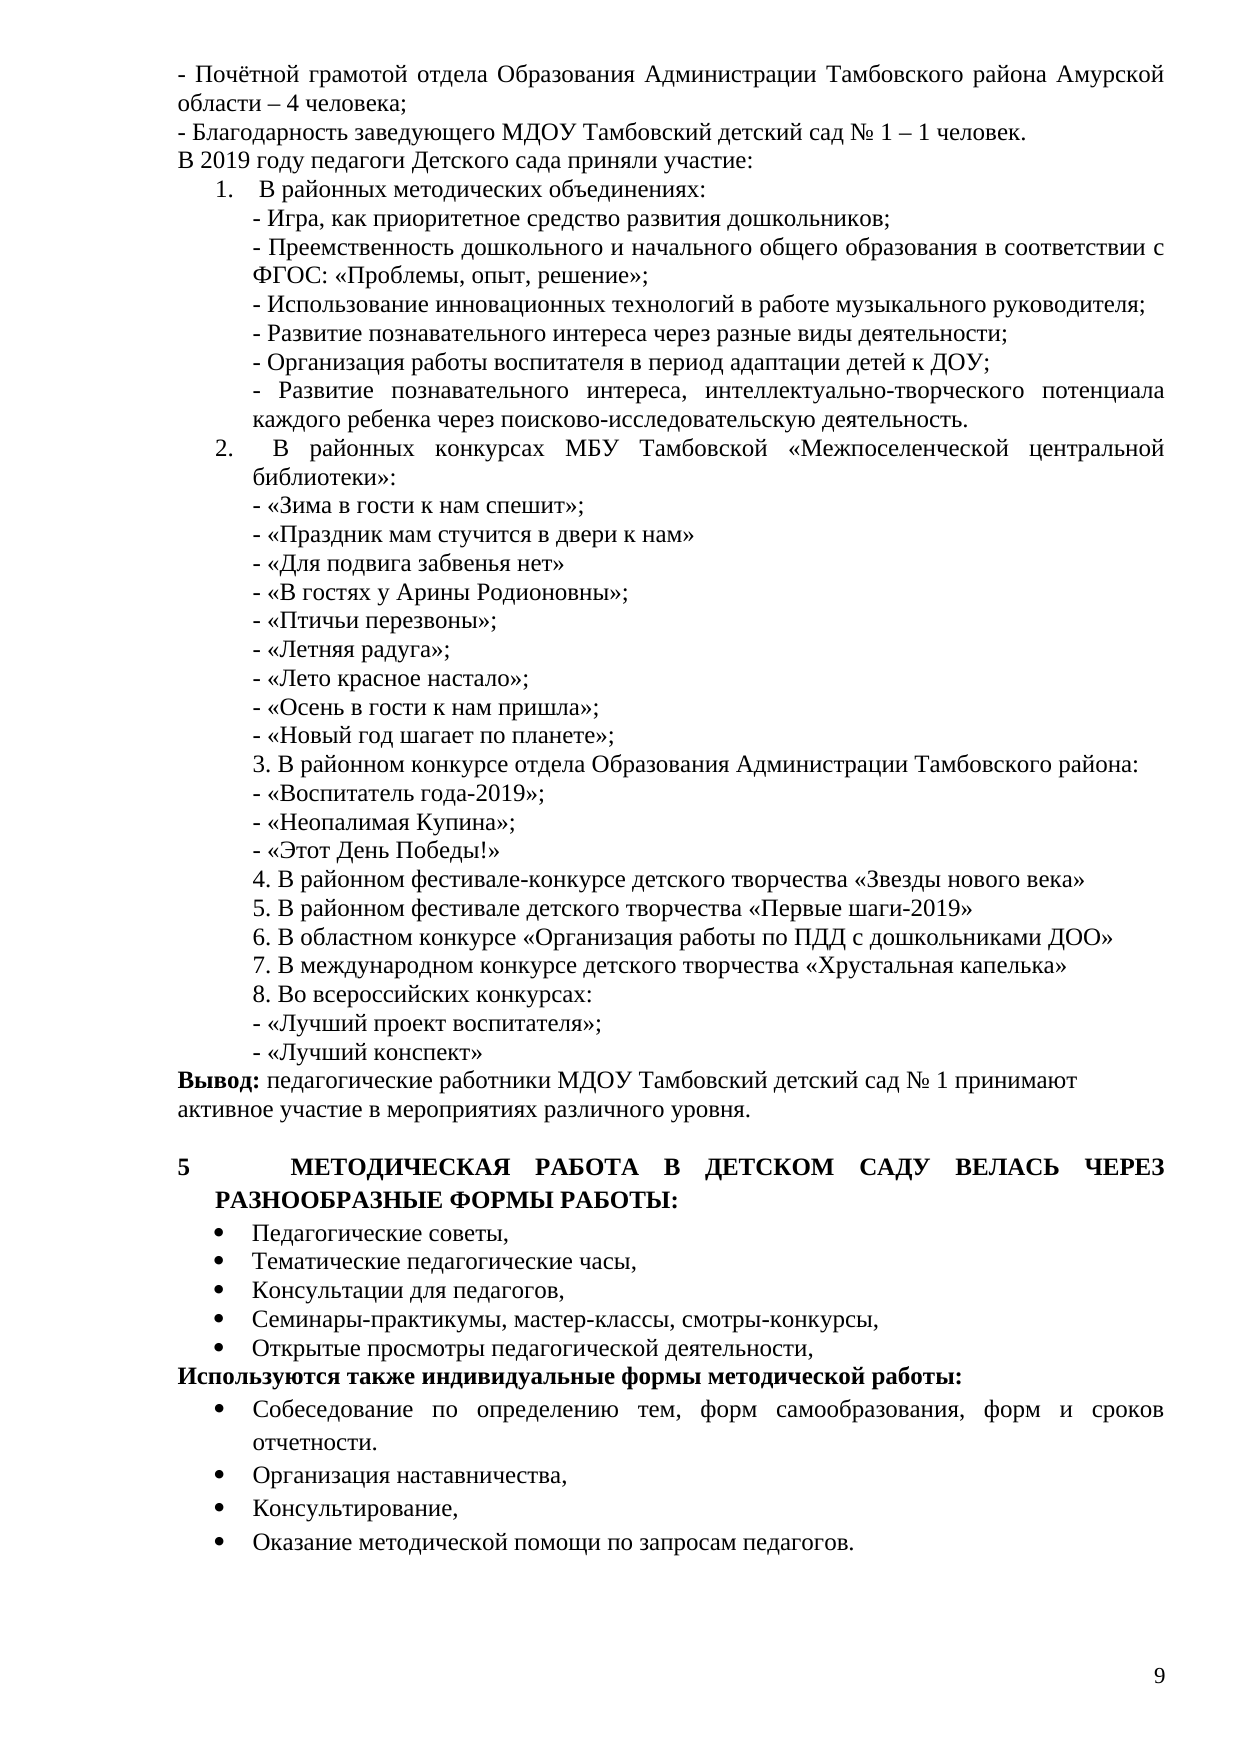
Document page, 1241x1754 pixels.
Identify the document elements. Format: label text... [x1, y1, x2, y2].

list В районных методических объединениях: [215, 174, 1165, 203]
text - «Осень в гости к нам пришла»; [252, 692, 1165, 720]
text - Преемственность дошкольного и начального общего образования в соответствии с ФГОС: «Проблемы, опыт, решение»; [252, 232, 1165, 289]
text - «Новый год шагает по планете»; [252, 720, 1165, 749]
text - «Праздник мам стучится в двери к нам» [252, 519, 1165, 548]
text - Благодарность заведующего МДОУ Тамбовский детский сад № 1 – 1 человек. [177, 117, 1165, 145]
text - «Летняя радуга»; [252, 634, 1165, 663]
list Консультирование, [215, 1493, 1165, 1522]
list Открытые просмотры педагогической деятельности, [214, 1333, 1165, 1361]
list МЕТОДИЧЕСКАЯ РАБОТА В ДЕТСКОМ САДУ ВЕЛАСЬ ЧЕРЕЗ РАЗНООБРАЗНЫЕ ФОРМЫ РАБОТЫ: [177, 1152, 1165, 1213]
text 4. В районном фестивале-конкурсе детского творчества «Звезды нового века» [252, 864, 1165, 893]
text 7. В международном конкурсе детского творчества «Хрустальная капелька» [252, 950, 1165, 979]
list Педагогические советы, [214, 1218, 1165, 1246]
text - «Этот День Победы!» [252, 835, 1165, 864]
text - «Воспитатель года-2019»; [252, 778, 1165, 807]
list Семинары-практикумы, мастер-классы, смотры-конкурсы, [214, 1304, 1165, 1333]
list Собеседование по определению тем, форм самообразования, форм и сроков отчетности. [215, 1394, 1165, 1456]
text - «Птичьи перезвоны»; [252, 605, 1165, 634]
text 8. Во всероссийских конкурсах: [252, 979, 1165, 1008]
text - «Неопалимая Купина»; [252, 807, 1165, 835]
text - «Зима в гости к нам спешит»; [252, 490, 1165, 519]
text В 2019 году педагоги Детского сада приняли участие: [177, 145, 1165, 174]
list Консультации для педагогов, [214, 1275, 1165, 1304]
text 6. В областном конкурсе «Организация работы по ПДД с дошкольниками ДОО» [252, 922, 1165, 950]
list В районных конкурсах МБУ Тамбовской «Межпоселенческой центральной библиотеки»: [215, 433, 1165, 490]
text - Использование инновационных технологий в работе музыкального руководителя; [252, 289, 1165, 318]
text - Развитие познавательного интереса, интеллектуально-творческого потенциала каждого ребенка через поисково-исследовательскую деятельность. [252, 375, 1165, 433]
text Вывод: педагогические работники МДОУ Тамбовский детский сад № 1 принимают активное участие в мероприятиях различного уровня. [177, 1065, 1165, 1123]
text - Организация работы воспитателя в период адаптации детей к ДОУ; [252, 347, 1165, 375]
text 5. В районном фестивале детского творчества «Первые шаги-2019» [252, 893, 1165, 922]
list Тематические педагогические часы, [214, 1246, 1165, 1275]
text Используются также индивидуальные формы методической работы: [177, 1361, 1165, 1390]
text - Развитие познавательного интереса через разные виды деятельности; [252, 318, 1165, 347]
text - «В гостях у Арины Родионовны»; [252, 577, 1165, 605]
text - Игра, как приоритетное средство развития дошкольников; [252, 203, 1165, 232]
list Оказание методической помощи по запросам педагогов. [215, 1527, 1165, 1555]
text 3. В районном конкурсе отдела Образования Администрации Тамбовского района: [252, 749, 1165, 778]
text - «Лето красное настало»; [252, 663, 1165, 692]
text - Почётной грамотой отдела Образования Администрации Тамбовского района Амурской области – 4 человека; [177, 59, 1165, 117]
list Организация наставничества, [215, 1461, 1165, 1489]
text - «Лучший конспект» [252, 1037, 1165, 1065]
text - «Для подвига забвенья нет» [252, 548, 1165, 577]
text - «Лучший проект воспитателя»; [252, 1008, 1165, 1037]
